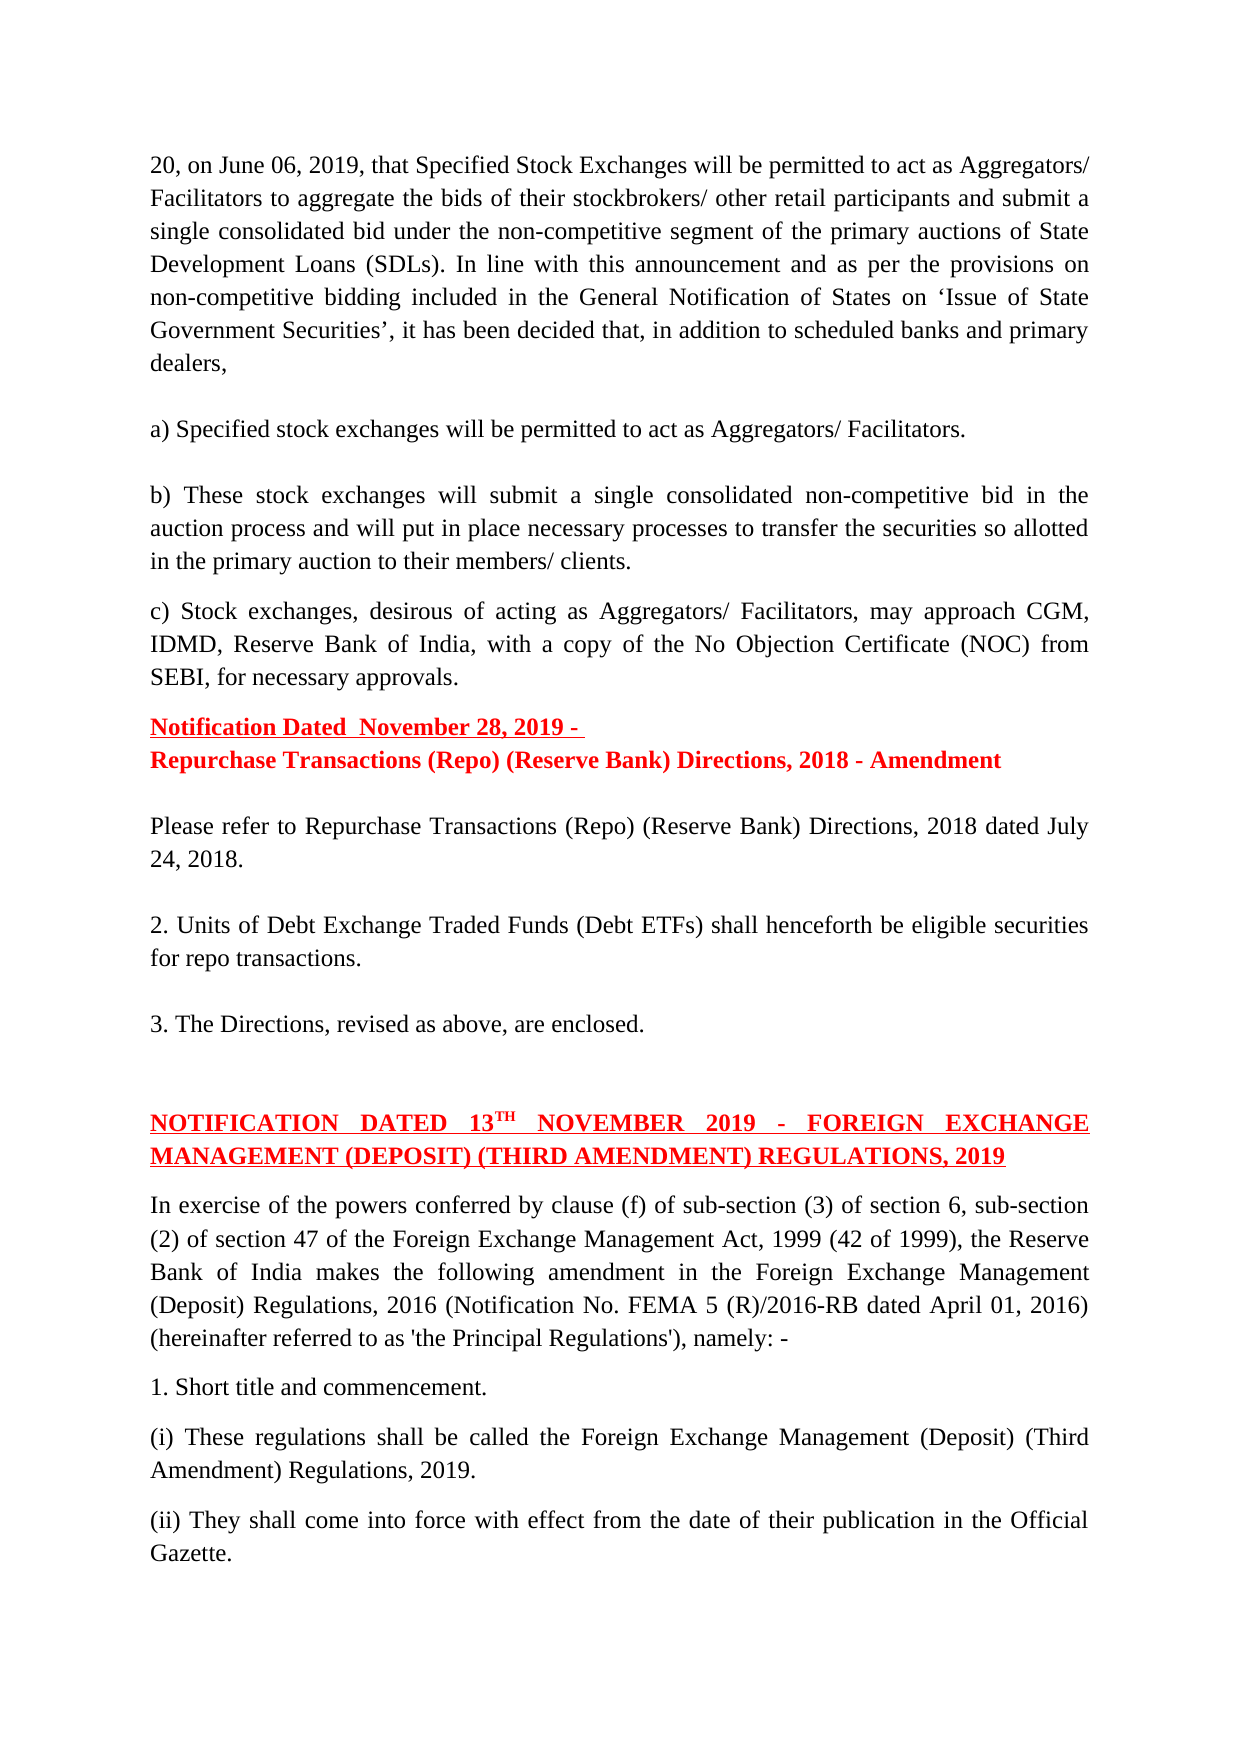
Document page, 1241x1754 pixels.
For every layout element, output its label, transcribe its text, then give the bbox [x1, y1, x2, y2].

text b) These stock exchanges will submit a single consolidated non-competitive bid in the auction process and will put in place necessary processes to transfer the securities so allotted in the primary auction to their members/ clients. [150, 480, 1090, 575]
text (ii) They shall come into force with effect from the date of their publication in the Official Gazette. [150, 1505, 1090, 1567]
text In exercise of the powers conferred by clause (f) of sub-section (3) of section 6, sub-section (2) of section 47 of the Foreign Exchange Management Act, 1999 (42 of 1999), the Reserve Bank of India makes the following amendment in the Foreign Exchange Management (Deposit) Regulations, 2016 (Notification No. FEMA 5 (R)/2016-RB dated April 01, 2016) (hereinafter referred to as 'the Principal Regulations'), namely: - [150, 1191, 1090, 1351]
text Notification Dated November 28, 2019 - [150, 712, 1090, 740]
text Repurchase Transactions (Repo) (Reserve Bank) Directions, 2018 - Amendment [150, 745, 1090, 773]
text 3. The Directions, revised as above, are enclosed. [150, 1009, 1090, 1038]
text Please refer to Repurchase Transactions (Repo) (Reserve Bank) Directions, 2018 dated July 24, 2018. [150, 811, 1090, 872]
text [150, 150, 1090, 377]
text NOTIFICATION DATED 13TH NOVEMBER 2019 - FOREIGN EXCHANGE MANAGEMENT (DEPOSIT) (THIRD AMENDMENT) REGULATIONS, 2019 [150, 1108, 1090, 1133]
text c) Stock exchanges, desirous of acting as Aggregators/ Facilitators, may approach CGM, IDMD, Reserve Bank of India, with a copy of the No Objection Certificate (NOC) from SEBI, for necessary approvals. [150, 596, 1090, 691]
text a) Specified stock exchanges will be permitted to act as Aggregators/ Facilitators. [150, 414, 1090, 443]
text 1. Short title and commencement. [150, 1372, 1090, 1401]
text 2. Units of Debt Exchange Traded Funds (Debt ETFs) shall henceforth be eligible securities for repo transactions. [150, 910, 1090, 972]
text NOTIFICATION DATED 13TH NOVEMBER 2019 - FOREIGN EXCHANGE MANAGEMENT (DEPOSIT) (THIRD AMENDMENT) REGULATIONS, 2019 [150, 1134, 1090, 1170]
text (i) These regulations shall be called the Foreign Exchange Management (Deposit) (Third Amendment) Regulations, 2019. [150, 1422, 1090, 1484]
